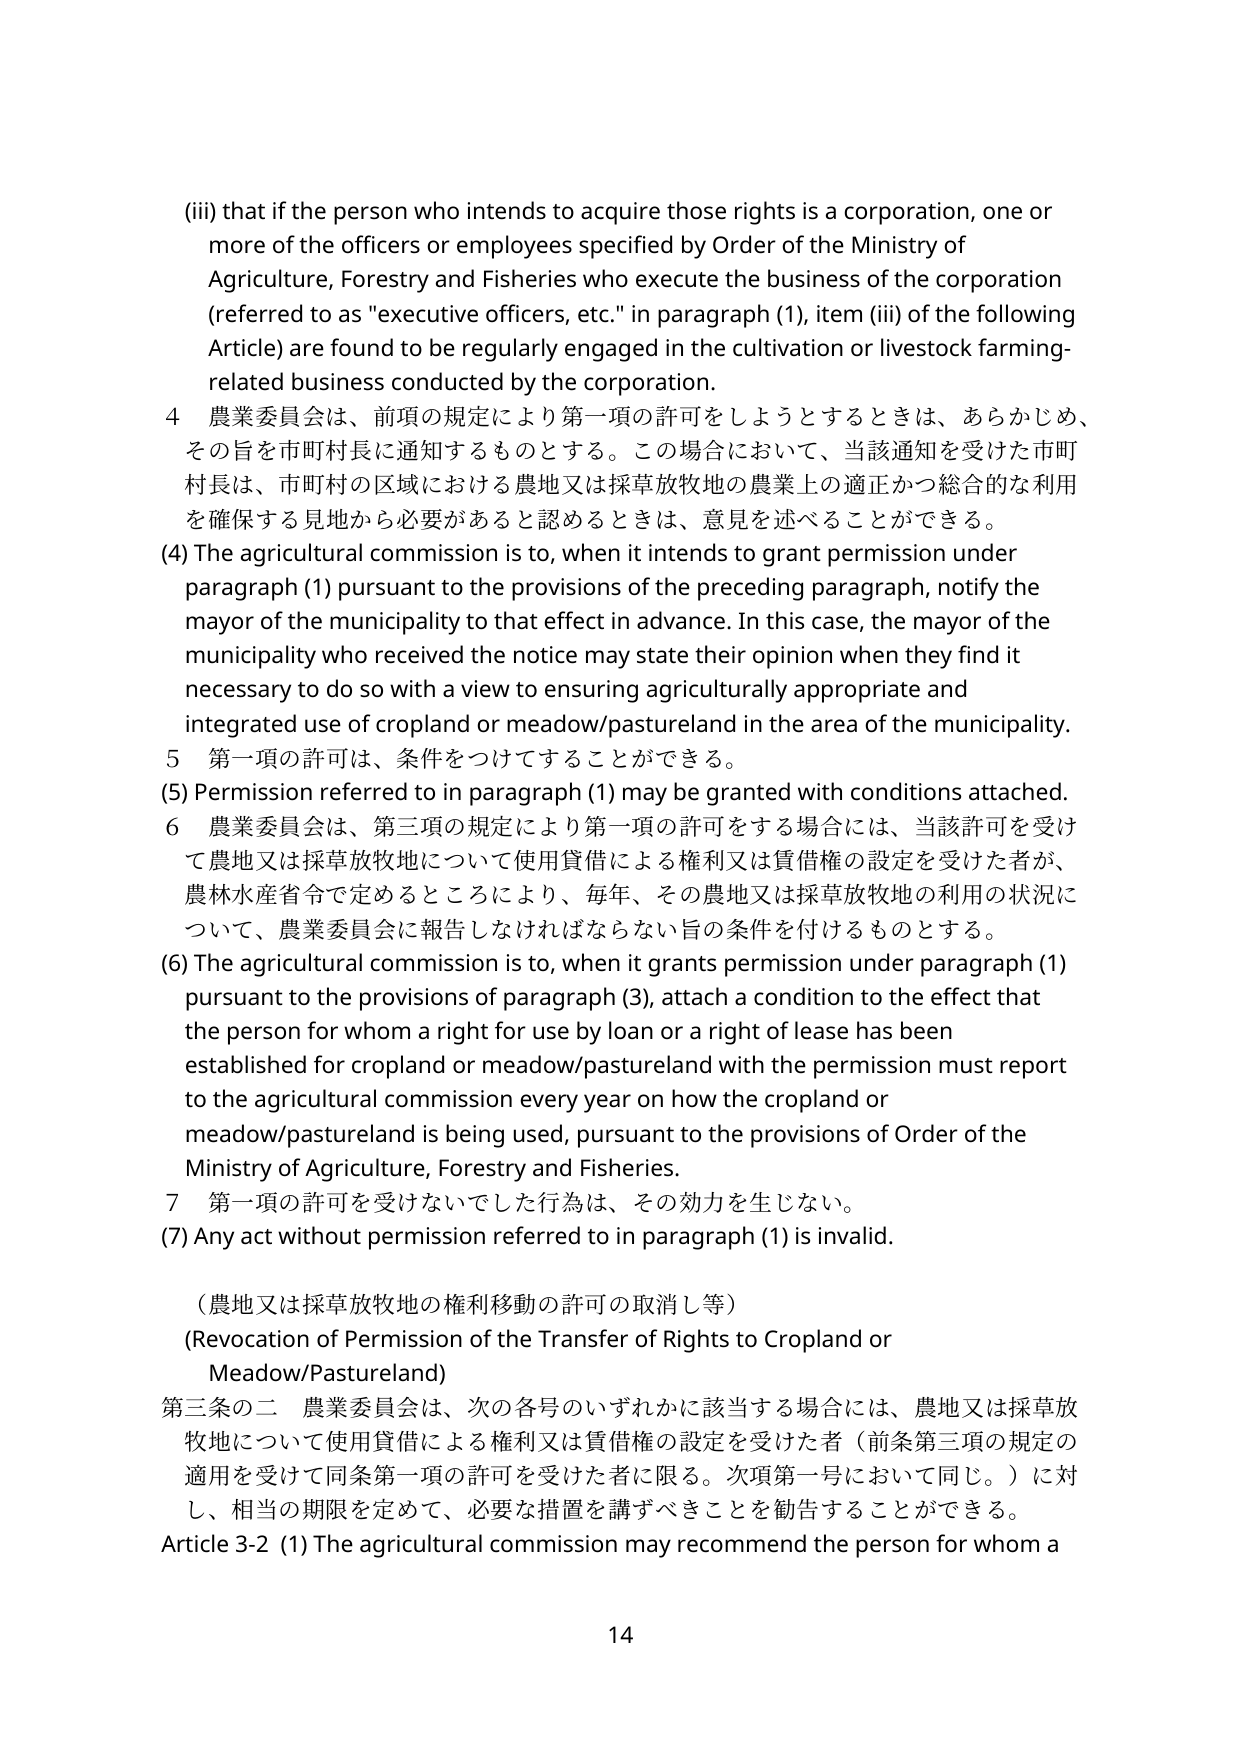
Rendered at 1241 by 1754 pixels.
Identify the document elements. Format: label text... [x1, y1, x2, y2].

text (5) Permission referred to in paragraph (1) may be granted with conditions attached. [161, 774, 1079, 809]
text (Revocation of Permission of the Transfer of Rights to Cropland or Meadow/Pastureland) [184, 1321, 1079, 1389]
text (7) Any act without permission referred to in paragraph (1) is invalid. [161, 1219, 1079, 1253]
text 第三条の二 農業委員会は、次の各号のいずれかに該当する場合には、農地又は採草放牧地について使用貸借による権利又は賃借権の設定を受けた者（前条第三項の規定の適用を受けて同条第一項の許可を受けた者に限る。次項第一号において同じ。）に対し、相当の期限を定めて、必要な措置を講ずべきことを勧告することができる。 [161, 1389, 1079, 1526]
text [161, 1526, 1079, 1560]
text ６ 農業委員会は、第三項の規定により第一項の許可をする場合には、当該許可を受けて農地又は採草放牧地について使用貸借による権利又は賃借権の設定を受けた者が、農林水産省令で定めるところにより、毎年、その農地又は採草放牧地の利用の状況について、農業委員会に報告しなければならない旨の条件を付けるものとする。 [161, 809, 1079, 945]
text (iii) that if the person who intends to acquire those rights is a corporation, one or more of the officers or employees specified by Order of the Ministry of Agriculture, Forestry and Fisheries who execute the business of the corporation (referred to as "executive officers, etc." in paragraph (1), item (iii) of the following Article) are found to be regularly engaged in the cultivation or livestock farming-related business conducted by the corporation. [184, 194, 1079, 399]
text ７ 第一項の許可を受けないでした行為は、その効力を生じない。 [161, 1184, 1079, 1219]
text ４ 農業委員会は、前項の規定により第一項の許可をしようとするときは、あらかじめ、その旨を市町村長に通知するものとする。この場合において、当該通知を受けた市町村長は、市町村の区域における農地又は採草放牧地の農業上の適正かつ総合的な利用を確保する見地から必要があると認めるときは、意見を述べることができる。 [161, 399, 1079, 535]
text ５ 第一項の許可は、条件をつけてすることができる。 [161, 740, 1079, 774]
text （農地又は採草放牧地の権利移動の許可の取消し等） [184, 1287, 1079, 1321]
text (4) The agricultural commission is to, when it intends to grant permission under paragraph (1) pursuant to the provisions of the preceding paragraph, notify the mayor of the municipality to that effect in advance. In this case, the mayor of the municipality who received the notice may state their opinion when they find it necessary to do so with a view to ensuring agriculturally appropriate and integrated use of cropland or meadow/pastureland in the area of the municipality. [161, 535, 1079, 740]
text (6) The agricultural commission is to, when it grants permission under paragraph (1) pursuant to the provisions of paragraph (3), attach a condition to the effect that the person for whom a right for use by loan or a right of lease has been established for cropland or meadow/pastureland with the permission must report to the agricultural commission every year on how the cropland or meadow/pastureland is being used, pursuant to the provisions of Order of the Ministry of Agriculture, Forestry and Fisheries. [161, 945, 1079, 1184]
